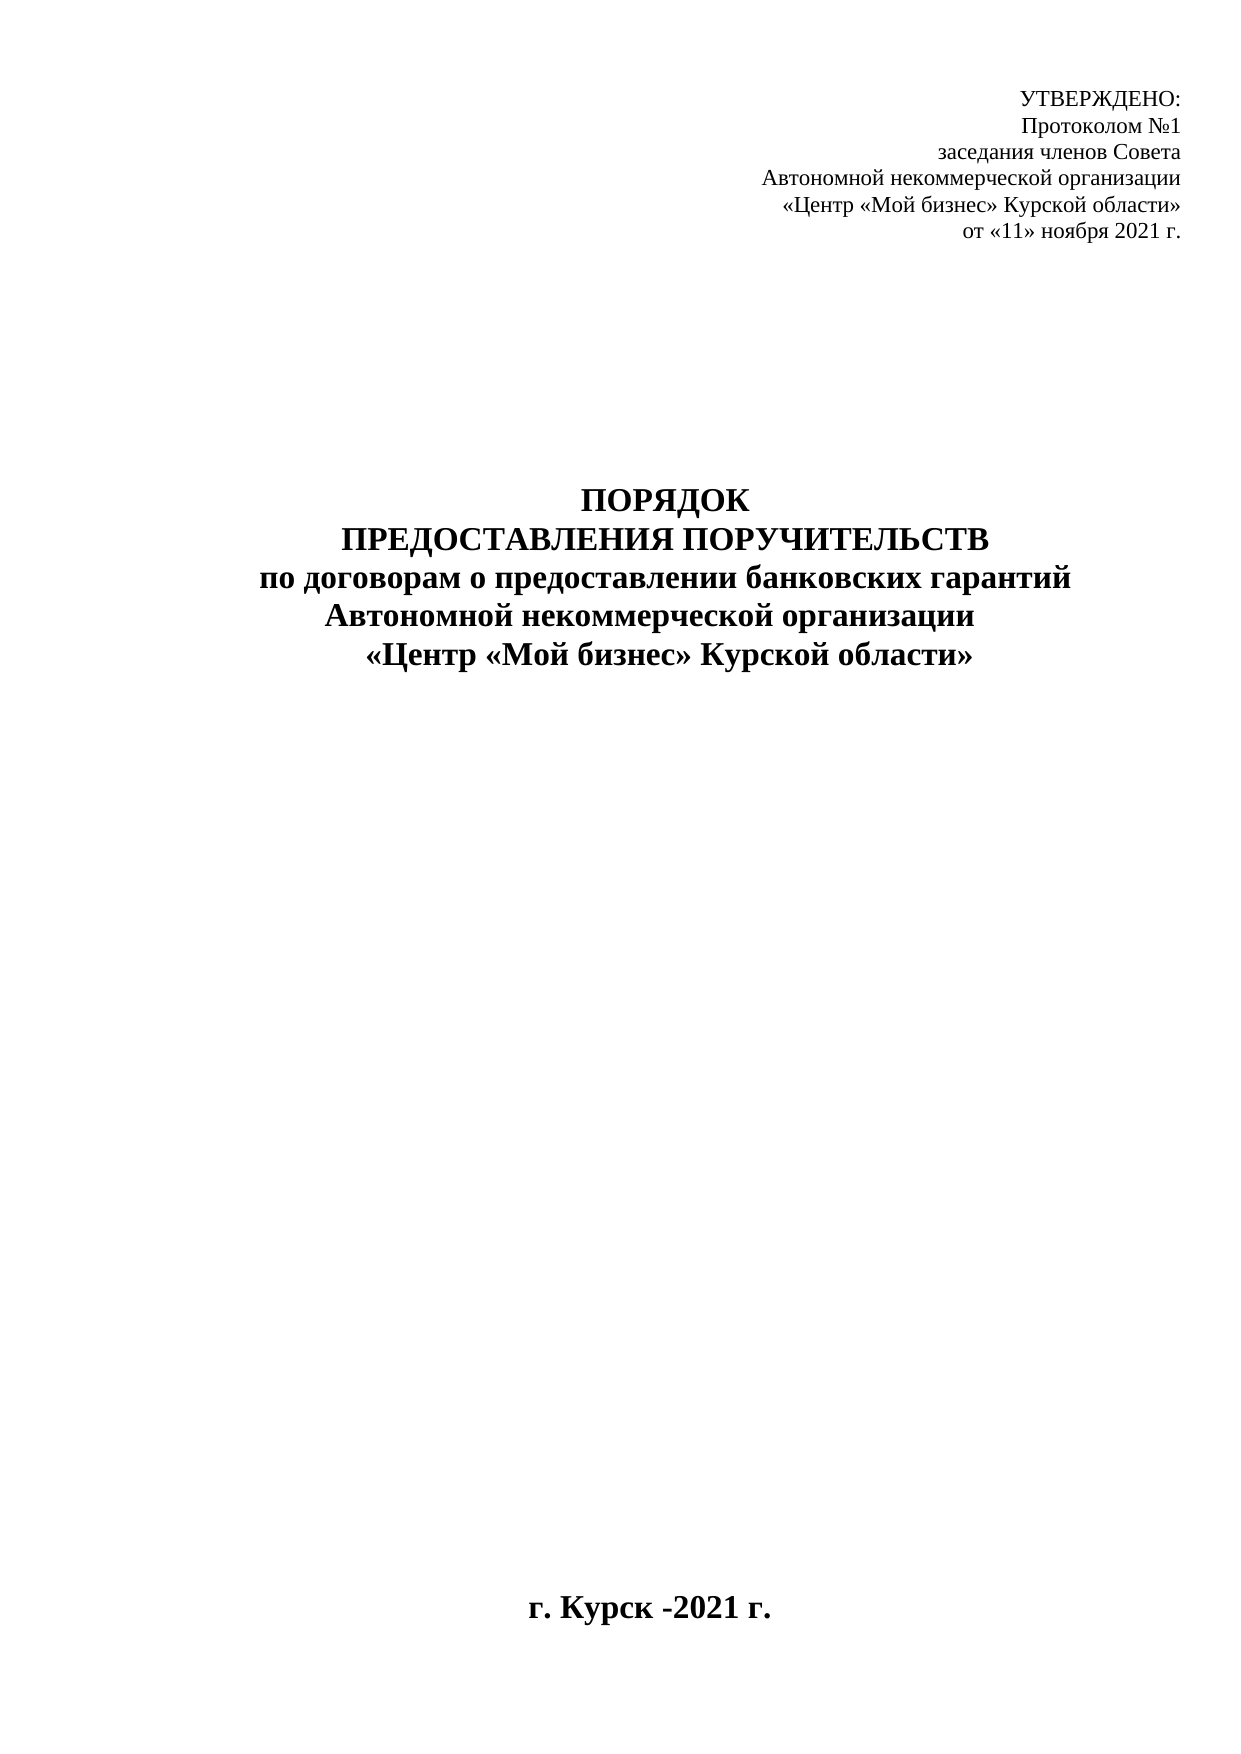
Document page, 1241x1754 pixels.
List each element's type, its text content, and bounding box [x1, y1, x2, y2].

text заседания членов Совета [118, 138, 1181, 164]
text ПОРЯДОК [118, 481, 1181, 519]
text ПРЕДОСТАВЛЕНИЯ ПОРУЧИТЕЛЬСТВ [118, 519, 1181, 557]
text г. Курск -2021 г. [118, 1588, 1181, 1626]
text УТВЕРЖДЕНО: [118, 85, 1181, 112]
text по договорам о предоставлении банковских гарантий [118, 557, 1181, 596]
text «Центр «Мой бизнес» Курской области» [118, 634, 1181, 672]
text от «11» ноября 2021 г. [118, 217, 1181, 243]
text Автономной некоммерческой организации [118, 164, 1181, 191]
text Автономной некоммерческой организации [118, 596, 1181, 634]
text Протоколом №1 [118, 112, 1181, 138]
text «Центр «Мой бизнес» Курской области» [118, 191, 1181, 217]
